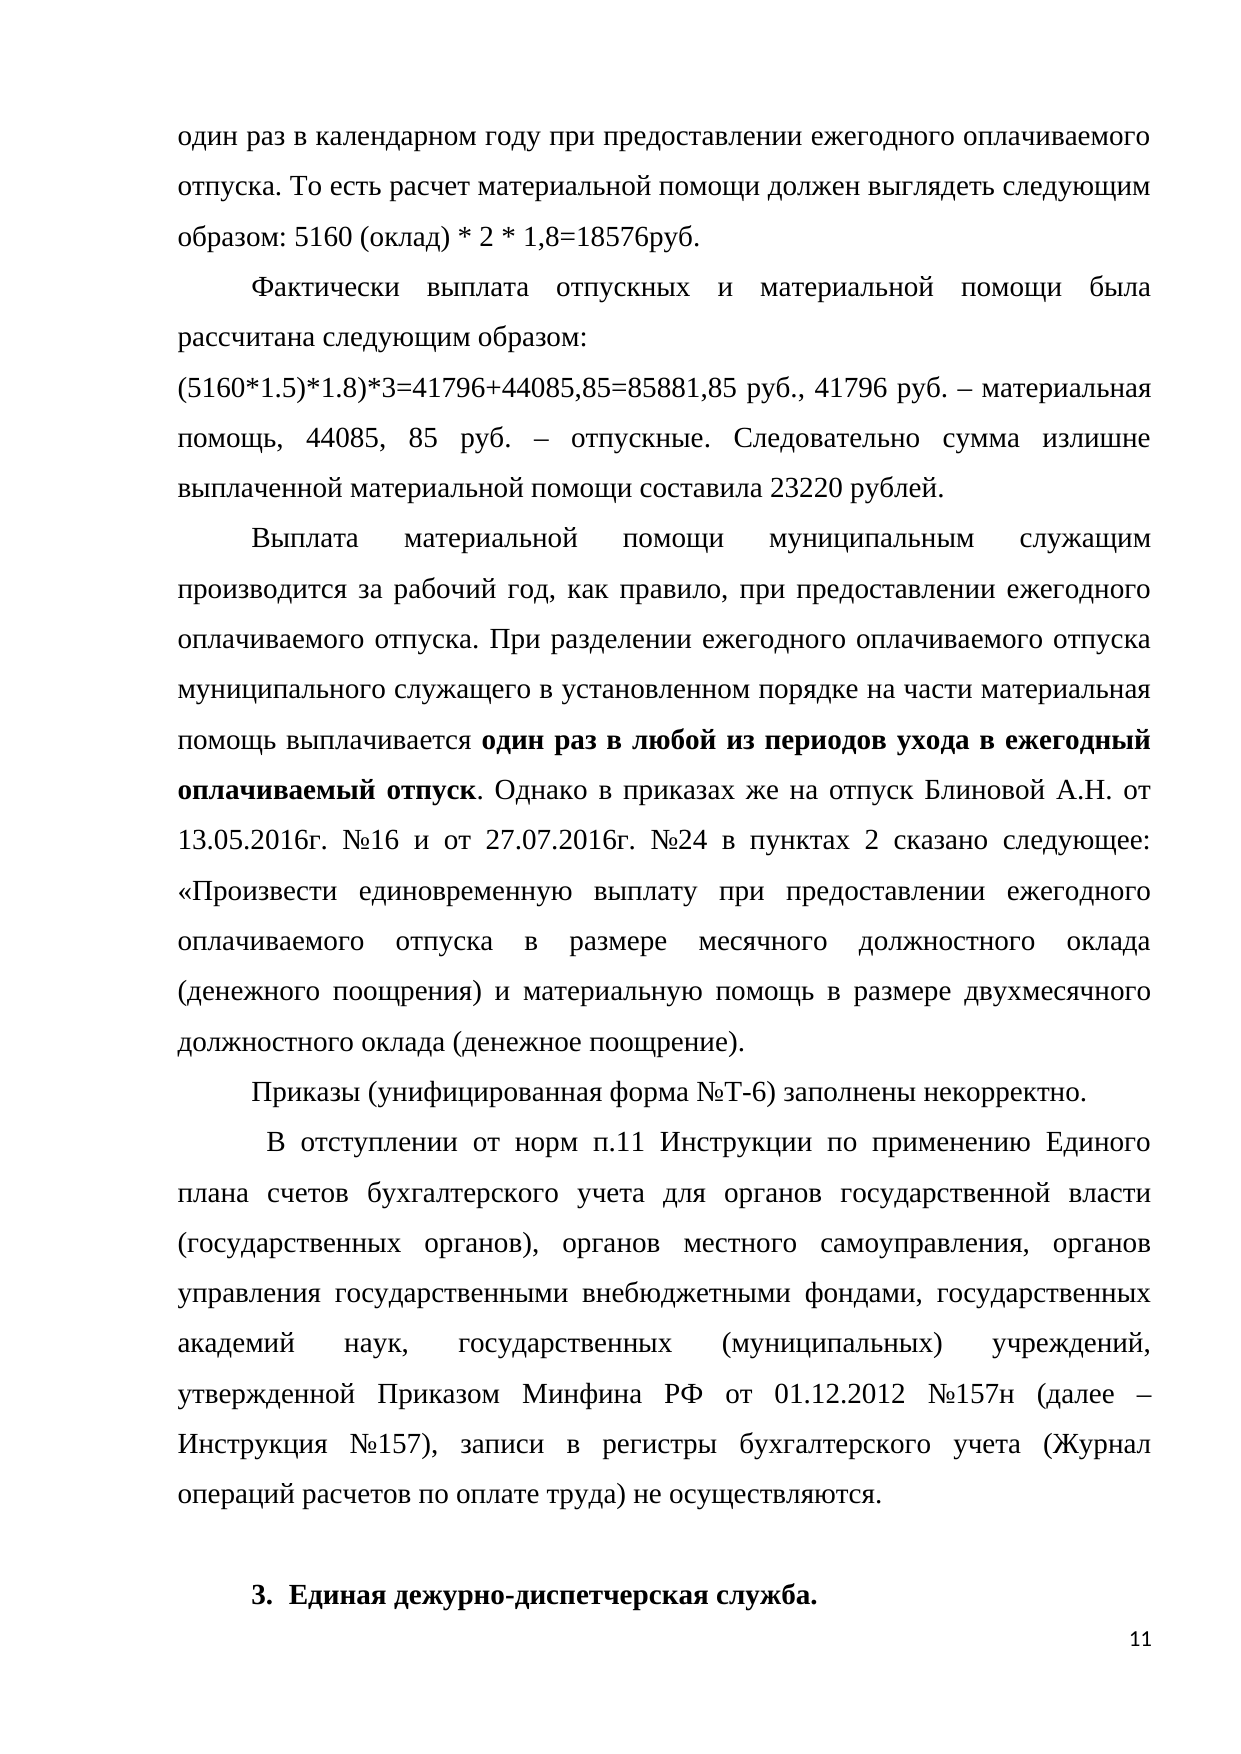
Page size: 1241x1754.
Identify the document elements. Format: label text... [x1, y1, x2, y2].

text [177, 118, 1152, 252]
list Единая дежурно-диспетчерская служба. [251, 1577, 1152, 1611]
text Фактически выплата отпускных и материальной помощи была рассчитана следующим образом: [177, 269, 1152, 353]
text Приказы (унифицированная форма №Т-6) заполнены некорректно. [177, 1074, 1152, 1108]
text (5160*1.5)*1.8)*3=41796+44085,85=85881,85 руб., 41796 руб. – материальная помощь, 44085, 85 руб. – отпускные. Следовательно сумма излишне выплаченной материальной помощи составила 23220 рублей. [177, 370, 1152, 504]
text Выплата материальной помощи муниципальным служащим производится за рабочий год, как правило, при предоставлении ежегодного оплачиваемого отпуска. При разделении ежегодного оплачиваемого отпуска муниципального служащего в установленном порядке на части материальная помощь выплачивается один раз в любой из периодов ухода в ежегодный оплачиваемый отпуск. Однако в приказах же на отпуск Блиновой А.Н. от 13.05.2016г. №16 и от 27.07.2016г. №24 в пунктах 2 сказано следующее: «Произвести единовременную выплату при предоставлении ежегодного оплачиваемого отпуска в размере месячного должностного оклада (денежного поощрения) и материальную помощь в размере двухмесячного должностного оклада (денежное поощрение). [177, 521, 1152, 1057]
text В отступлении от норм п.11 Инструкции по применению Единого плана счетов бухгалтерского учета для органов государственной власти (государственных органов), органов местного самоуправления, органов управления государственными внебюджетными фондами, государственных академий наук, государственных (муниципальных) учреждений, утвержденной Приказом Минфина РФ от 01.12.2012 №157н (далее – Инструкция №157), записи в регистры бухгалтерского учета (Журнал операций расчетов по оплате труда) не осуществляются. [177, 1124, 1152, 1510]
